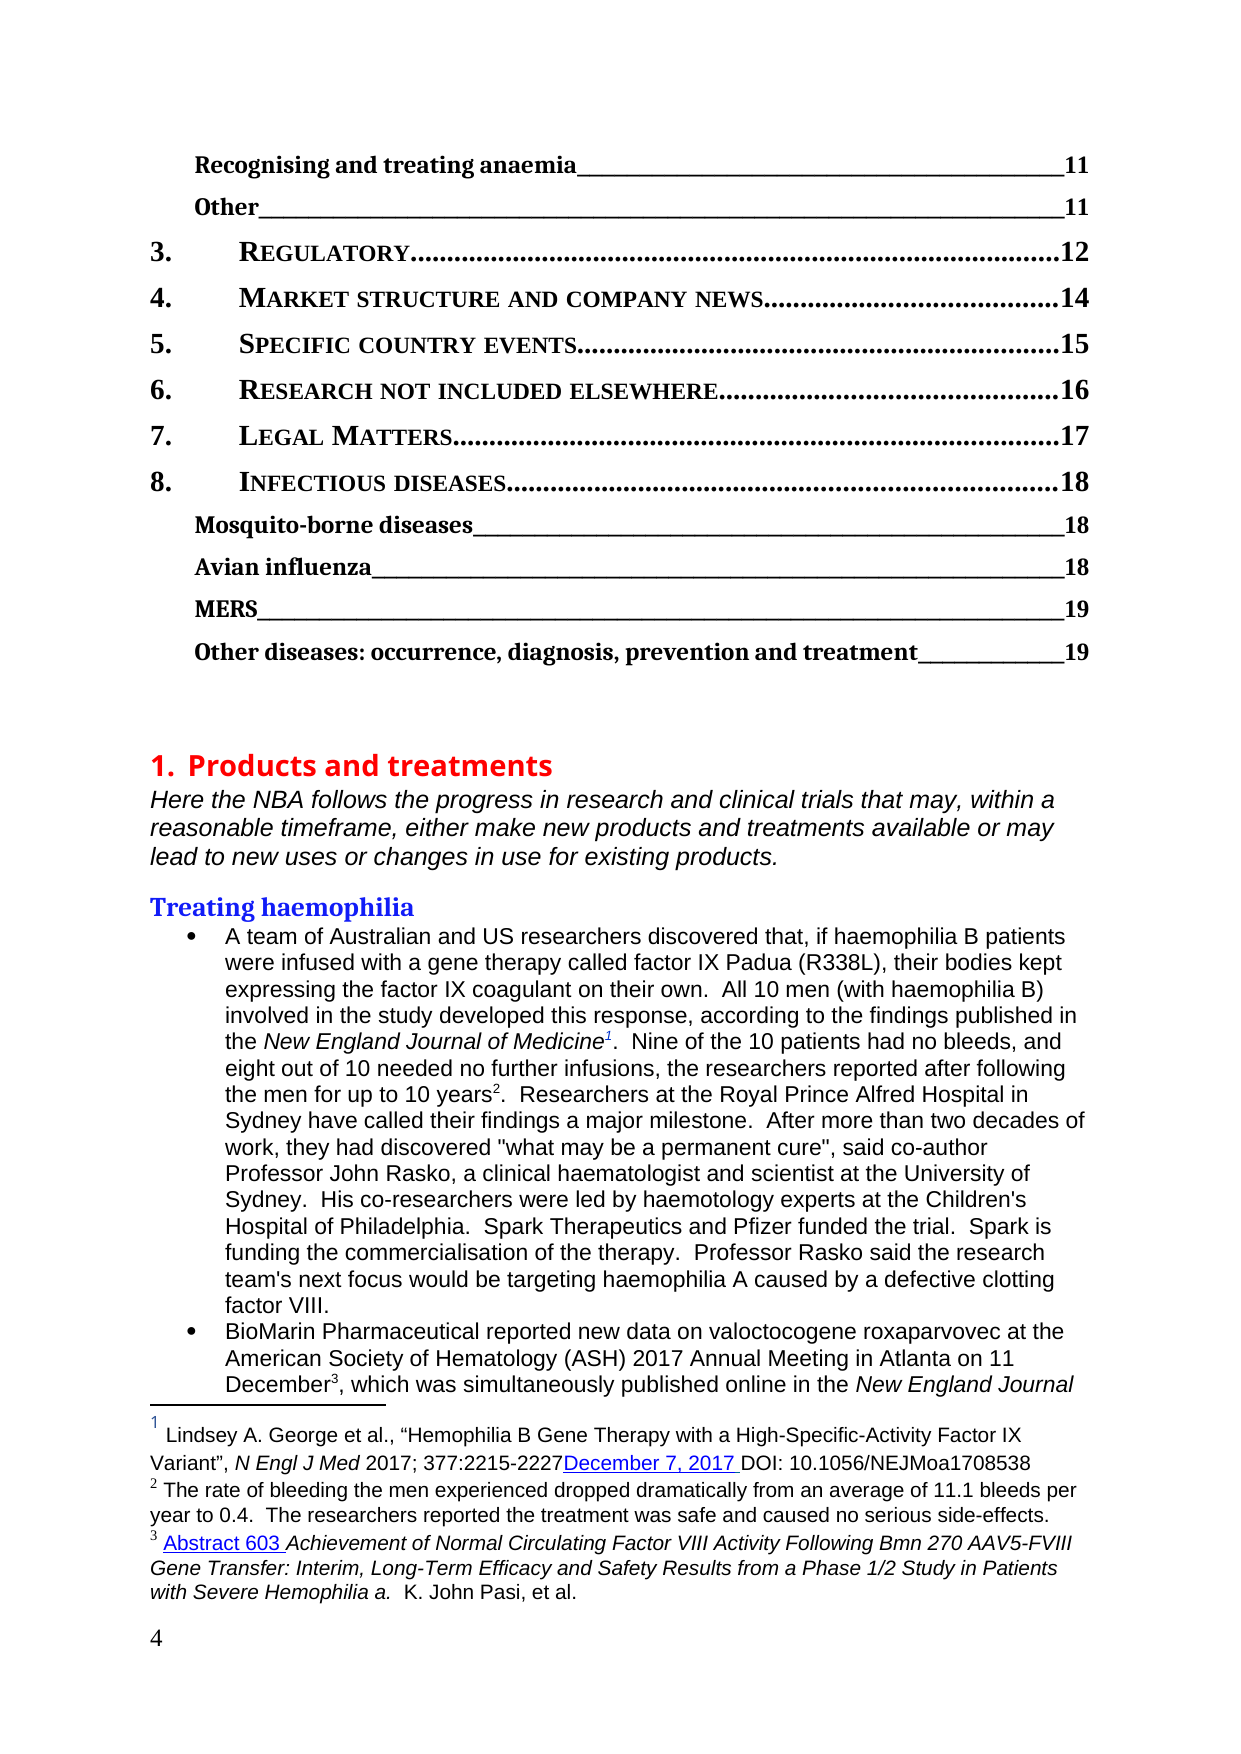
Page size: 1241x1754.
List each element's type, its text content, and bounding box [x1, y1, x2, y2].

subtitle Products and treatments [150, 745, 1090, 785]
text Here the NBA follows the progress in research and clinical trials that may, within a reasonable timeframe, either make new products and treatments available or may lead to new uses or changes in use for existing products. [150, 785, 1090, 871]
list A team of Australian and US researchers discovered that, if haemophilia B patients were infused with a gene therapy called factor IX Padua (R338L), their bodies kept expressing the factor IX coagulant on their own. All 10 men (with haemophilia B) involved in the study developed this response, according to the findings published in the New England Journal of Medicine. Nine of the 10 patients had no bleeds, and eight out of 10 needed no further infusions, the researchers reported after following the men for up to 10 years. Researchers at the Royal Prince Alfred Hospital in Sydney have called their findings a major milestone. After more than two decades of work, they had discovered "what may be a permanent cure", said co-author Professor John Rasko, a clinical haematologist and scientist at the University of Sydney. His co-researchers were led by haemotology experts at the Children's Hospital of Philadelphia. Spark Therapeutics and Pfizer funded the trial. Spark is funding the commercialisation of the therapy. Professor Rasko said the research team's next focus would be targeting haemophilia A caused by a defective clotting factor VIII. [187, 923, 1090, 1318]
subtitle Treating haemophilia [150, 892, 1090, 923]
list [187, 1318, 1090, 1397]
